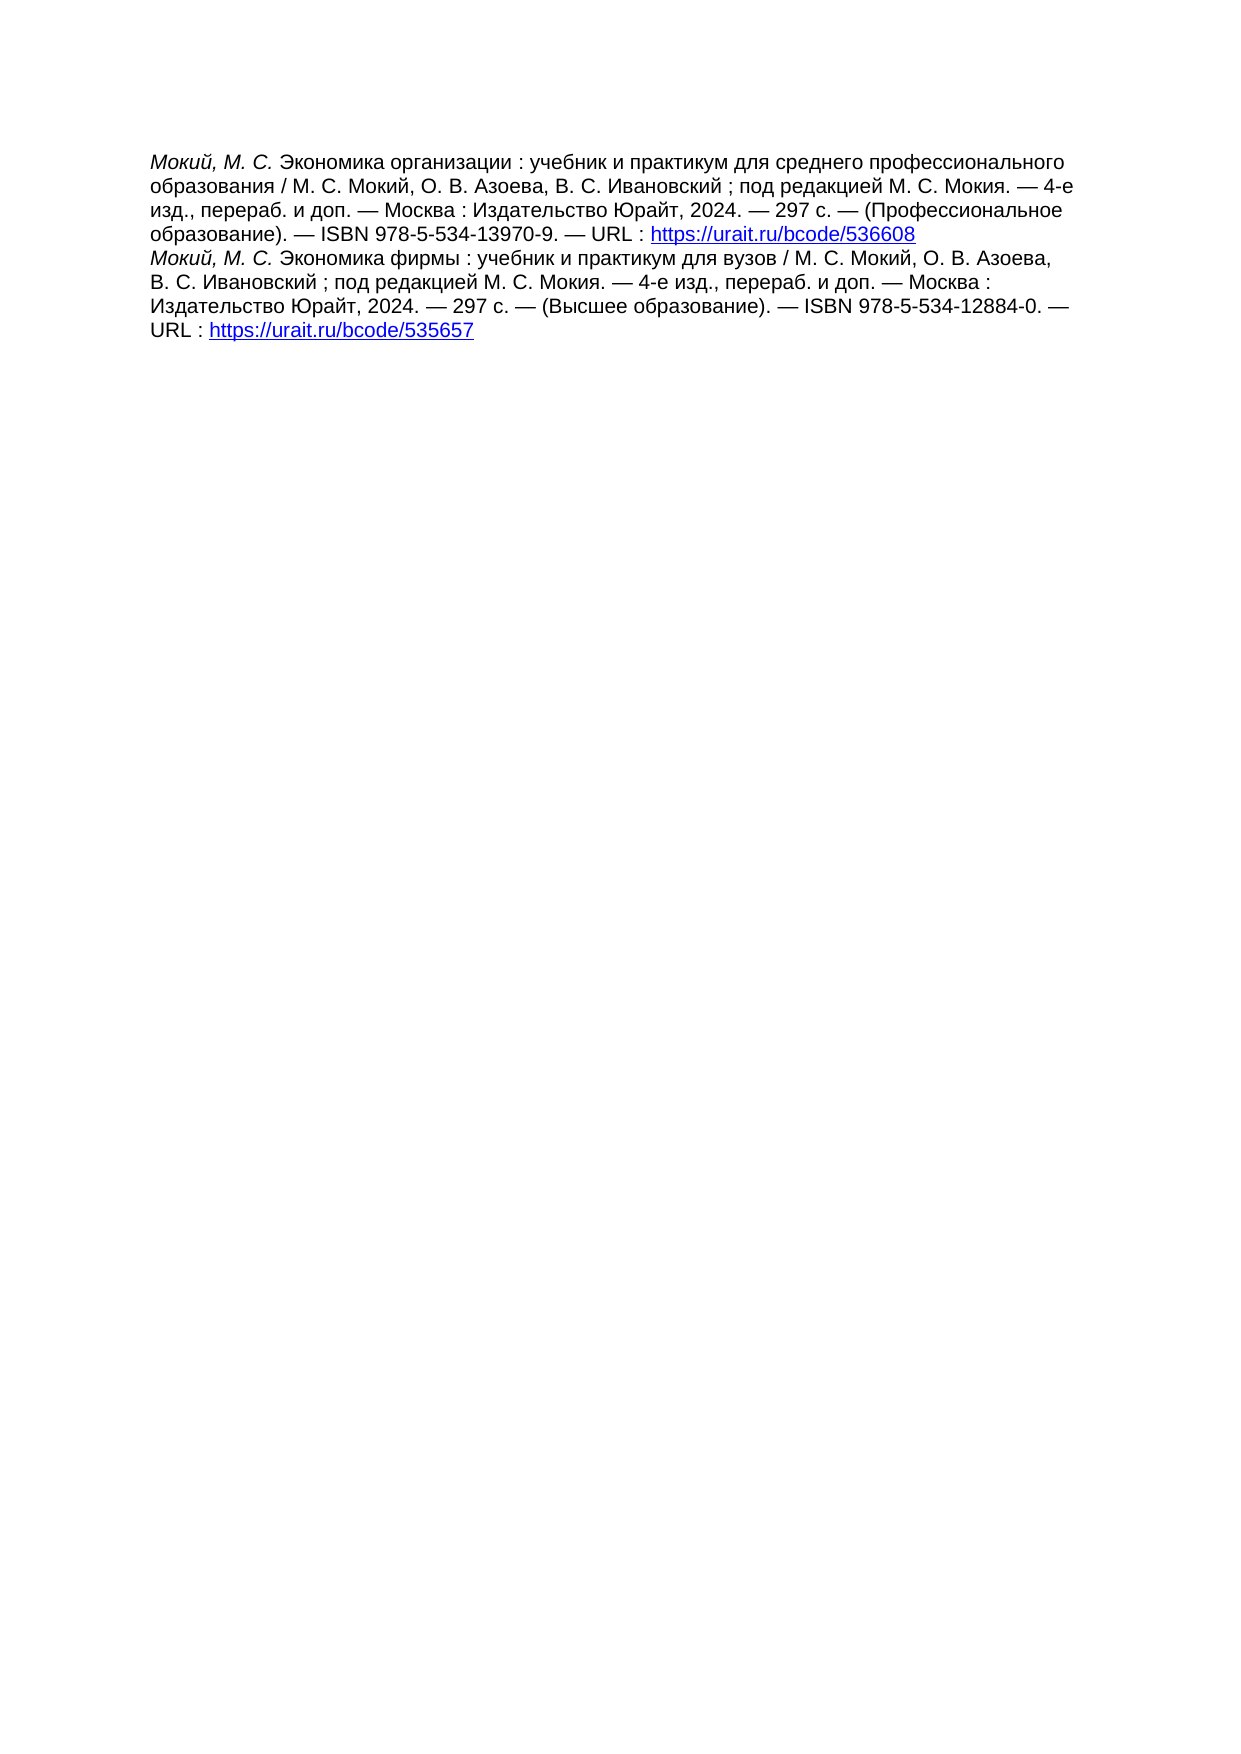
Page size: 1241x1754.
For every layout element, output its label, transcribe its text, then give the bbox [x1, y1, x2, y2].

text Мокий, М. С. Экономика фирмы : учебник и практикум для вузов / М. С. Мокий, О. В. Азоева, В. С. Ивановский ; под редакцией М. С. Мокия. — 4-е изд., перераб. и доп. — Москва : Издательство Юрайт, 2024. — 297 с. — (Высшее образование). — ISBN 978-5-534-12884-0. — URL : https://urait.ru/bcode/535657 [150, 246, 1090, 342]
text Мокий, М. С. Экономика организации : учебник и практикум для среднего профессионального образования / М. С. Мокий, О. В. Азоева, В. С. Ивановский ; под редакцией М. С. Мокия. — 4-е изд., перераб. и доп. — Москва : Издательство Юрайт, 2024. — 297 с. — (Профессиональное образование). — ISBN 978-5-534-13970-9. — URL : https://urait.ru/bcode/536608 [150, 150, 1090, 246]
